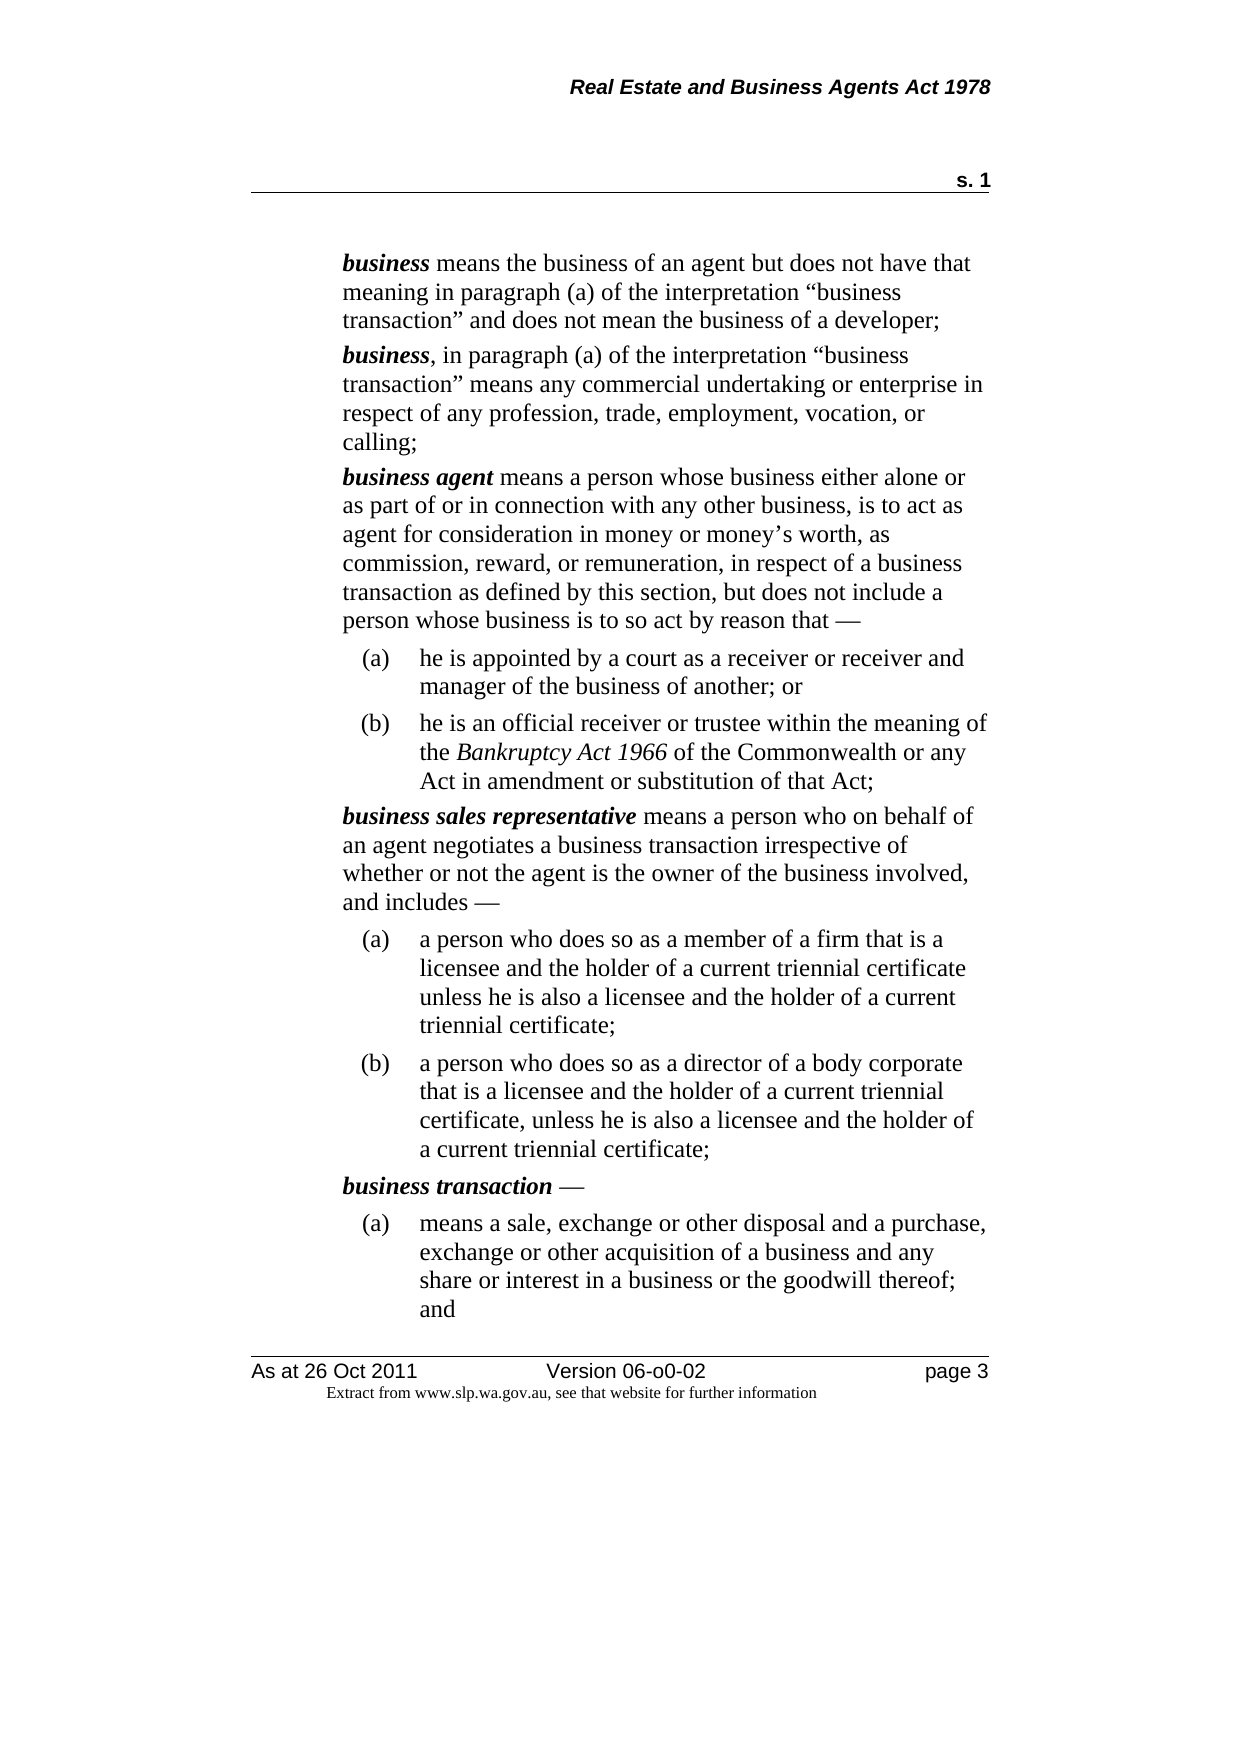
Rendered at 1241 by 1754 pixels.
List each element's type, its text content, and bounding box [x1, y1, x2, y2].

text business agent means a person whose business either alone or as part of or in connection with any other business, is to act as agent for consideration in money or money’s worth, as commission, reward, or remuneration, in respect of a business transaction as defined by this section, but does not include a person whose business is to so act by reason that — [251, 462, 989, 634]
text business, in paragraph (a) of the interpretation “business transaction” means any commercial undertaking or enterprise in respect of any profession, trade, employment, vocation, or calling; [251, 341, 989, 456]
text (b) he is an official receiver or trustee within the meaning of the Bankruptcy Act 1966 of the Commonwealth or any Act in amendment or substitution of that Act; [251, 708, 989, 795]
text (a) a person who does so as a member of a firm that is a licensee and the holder of a current triennial certificate unless he is also a licensee and the holder of a current triennial certificate; [251, 924, 989, 1039]
text business transaction — [251, 1171, 989, 1200]
text business sales representative means a person who on behalf of an agent negotiates a business transaction irrespective of whether or not the agent is the owner of the business involved, and includes — [251, 801, 989, 916]
text (b) a person who does so as a director of a body corporate that is a licensee and the holder of a current triennial certificate, unless he is also a licensee and the holder of a current triennial certificate; [251, 1048, 989, 1163]
text (a) he is appointed by a court as a receiver or receiver and manager of the business of another; or [251, 643, 989, 700]
text (a) means a sale, exchange or other disposal and a purchase, exchange or other acquisition of a business and any share or interest in a business or the goodwill thereof; and [251, 1208, 989, 1323]
text business means the business of an agent but does not have that meaning in paragraph (a) of the interpretation “business transaction” and does not mean the business of a developer; [251, 248, 989, 334]
